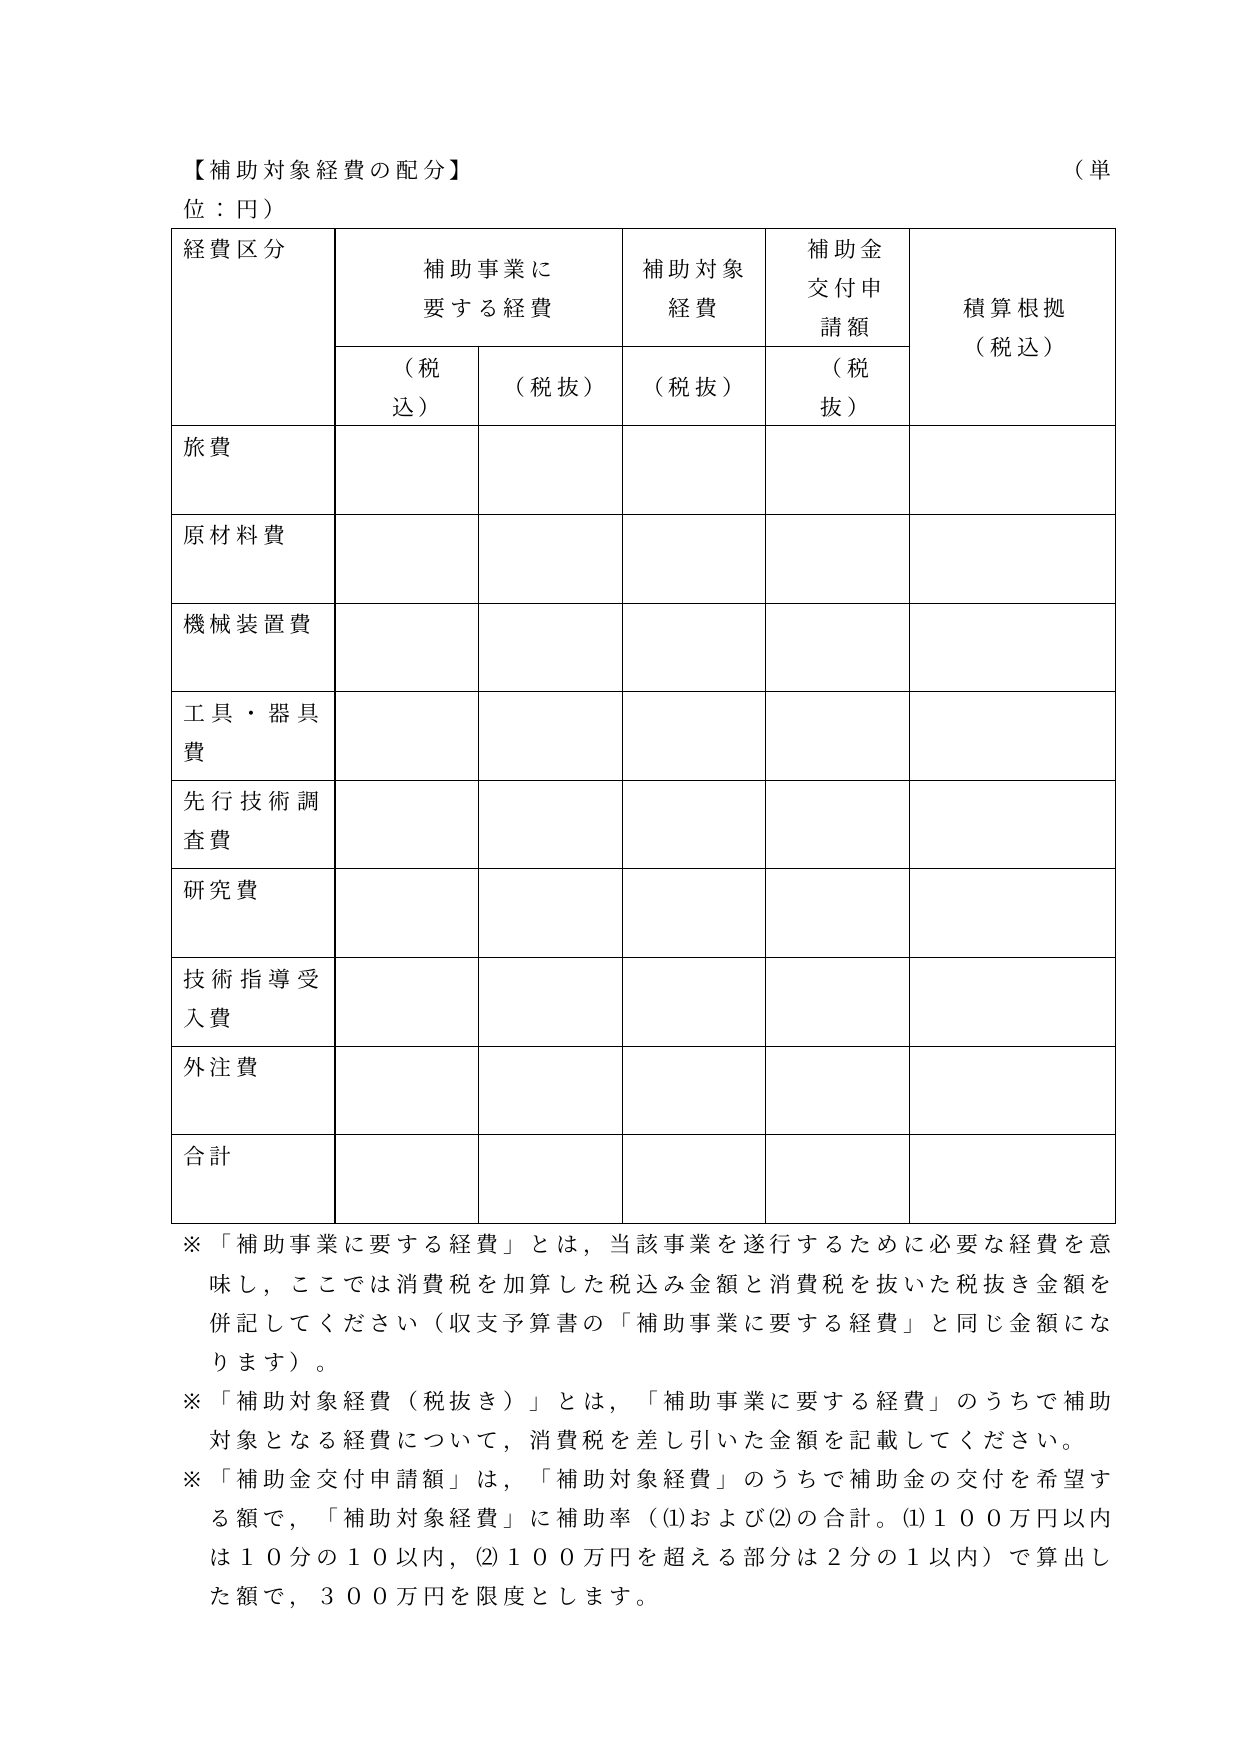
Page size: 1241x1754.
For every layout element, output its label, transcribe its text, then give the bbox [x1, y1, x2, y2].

table_cell [910, 426, 1115, 514]
table_cell （税抜） [479, 347, 622, 425]
text ※「補助対象経費（税抜き）」とは，「補助事業に要する経費」のうちで補助対象となる経費について，消費税を差し引いた金額を記載してください。 [183, 1380, 1116, 1458]
table_cell [479, 1047, 622, 1134]
table_cell [766, 1047, 909, 1134]
table_cell [766, 869, 909, 957]
table_cell 工具・器具費 [172, 692, 334, 780]
table_cell [766, 781, 909, 868]
table_cell [336, 692, 478, 780]
table_cell [336, 869, 478, 957]
table_cell [623, 869, 765, 957]
table_cell [766, 1135, 909, 1223]
table_cell 機械装置費 [172, 604, 334, 691]
table_cell 研究費 [172, 869, 334, 957]
table_header 補助対象 経費 [623, 229, 765, 346]
table_cell [910, 781, 1115, 868]
table_cell [479, 692, 622, 780]
table_cell [766, 426, 909, 514]
table_cell [479, 604, 622, 691]
table_cell [623, 604, 765, 691]
text 【補助対象経費の配分】 （単位：円） [183, 149, 1116, 228]
table_cell 合計 [172, 1135, 334, 1223]
table_cell [336, 1047, 478, 1134]
table_cell [766, 515, 909, 602]
table_cell [623, 692, 765, 780]
table_cell [336, 781, 478, 868]
table_cell [766, 604, 909, 691]
table_cell [623, 1135, 765, 1223]
table_cell （税込） [336, 347, 478, 425]
table_cell [479, 869, 622, 957]
table_cell [623, 426, 765, 514]
table_cell [479, 781, 622, 868]
table_cell [910, 604, 1115, 691]
table_cell [336, 426, 478, 514]
table_cell [623, 958, 765, 1046]
text ※「補助事業に要する経費」とは，当該事業を遂行するために必要な経費を意味し，ここでは消費税を加算した税込み金額と消費税を抜いた税抜き金額を併記してください（収支予算書の「補助事業に要する経費」と同じ金額になります）。 [183, 1224, 1116, 1380]
table_cell （税抜） [766, 347, 909, 425]
table_cell [479, 515, 622, 602]
table_cell [336, 1135, 478, 1223]
table_header 補助事業に 要する経費 [336, 229, 622, 346]
table_cell [479, 958, 622, 1046]
table_cell [766, 958, 909, 1046]
table_header 積算根拠 （税込） [910, 229, 1115, 425]
table_cell 技術指導受入費 [172, 958, 334, 1046]
table_cell [766, 692, 909, 780]
table_cell [336, 515, 478, 602]
table_cell 外注費 [172, 1047, 334, 1134]
table_cell [910, 515, 1115, 602]
table_header 補助金 交付申請額 [766, 229, 909, 346]
table_cell [623, 781, 765, 868]
table_cell [336, 604, 478, 691]
table_cell [479, 1135, 622, 1223]
table_cell [910, 869, 1115, 957]
text ※「補助金交付申請額」は，「補助対象経費」のうちで補助金の交付を希望する額で，「補助対象経費」に補助率（⑴および⑵の合計。⑴１００万円以内は１０分の１０以内，⑵１００万円を超える部分は２分の１以内）で算出した額で，３００万円を限度とします。 [183, 1458, 1116, 1614]
table_cell [910, 958, 1115, 1046]
table_cell [336, 958, 478, 1046]
table_cell [910, 1135, 1115, 1223]
table_cell [479, 426, 622, 514]
table_cell 旅費 [172, 426, 334, 514]
table_cell [910, 692, 1115, 780]
table_cell 原材料費 [172, 515, 334, 602]
table_cell [910, 1047, 1115, 1134]
table_header 経費区分 [172, 229, 334, 425]
table_cell [623, 515, 765, 602]
table_cell 先行技術調査費 [172, 781, 334, 868]
table_cell [623, 1047, 765, 1134]
table_cell （税抜） [623, 347, 765, 425]
